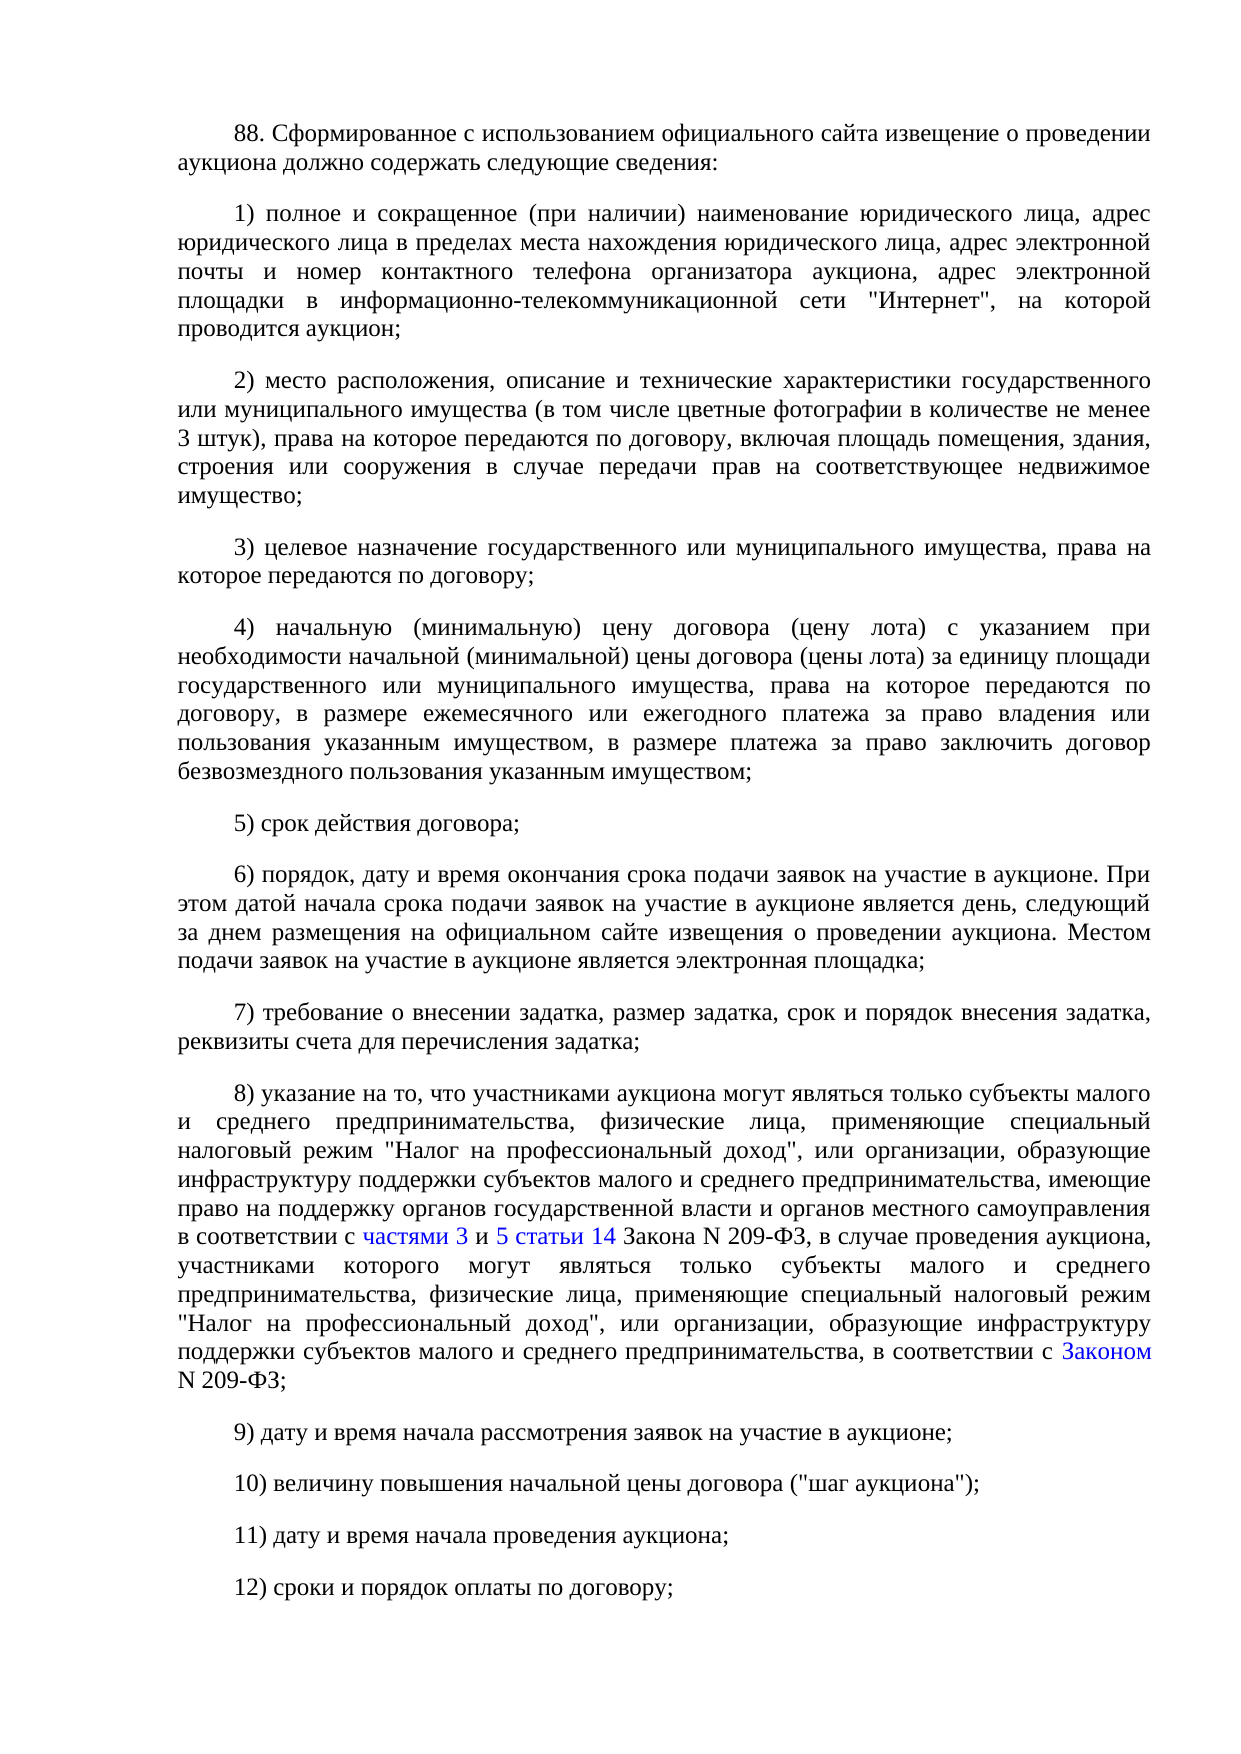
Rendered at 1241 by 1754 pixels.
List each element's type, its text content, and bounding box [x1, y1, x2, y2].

text 7) требование о внесении задатка, размер задатка, срок и порядок внесения задатка, реквизиты счета для перечисления задатка; [177, 997, 1152, 1055]
text 6) порядок, дату и время окончания срока подачи заявок на участие в аукционе. При этом датой начала срока подачи заявок на участие в аукционе является день, следующий за днем размещения на официальном сайте извещения о проведении аукциона. Местом подачи заявок на участие в аукционе является электронная площадка; [177, 859, 1152, 974]
text 4) начальную (минимальную) цену договора (цену лота) с указанием при необходимости начальной (минимальной) цены договора (цены лота) за единицу площади государственного или муниципального имущества, права на которое передаются по договору, в размере ежемесячного или ежегодного платежа за право владения или пользования указанным имуществом, в размере платежа за право заключить договор безвозмездного пользования указанным имуществом; [177, 612, 1152, 785]
text 9) дату и время начала рассмотрения заявок на участие в аукционе; [177, 1417, 1152, 1446]
text 3) целевое назначение государственного или муниципального имущества, права на которое передаются по договору; [177, 532, 1152, 589]
text 10) величину повышения начальной цены договора ("шаг аукциона"); [177, 1468, 1152, 1497]
text 11) дату и время начала проведения аукциона; [177, 1520, 1152, 1549]
text 5) срок действия договора; [177, 808, 1152, 836]
text 1) полное и сокращенное (при наличии) наименование юридического лица, адрес юридического лица в пределах места нахождения юридического лица, адрес электронной почты и номер контактного телефона организатора аукциона, адрес электронной площадки в информационно-телекоммуникационной сети "Интернет", на которой проводится аукцион; [177, 198, 1152, 342]
text 12) сроки и порядок оплаты по договору; [177, 1572, 1152, 1601]
text 2) место расположения, описание и технические характеристики государственного или муниципального имущества (в том числе цветные фотографии в количестве не менее 3 штук), права на которое передаются по договору, включая площадь помещения, здания, строения или сооружения в случае передачи прав на соответствующее недвижимое имущество; [177, 365, 1152, 509]
text 8) указание на то, что участниками аукциона могут являться только субъекты малого и среднего предпринимательства, физические лица, применяющие специальный налоговый режим "Налог на профессиональный доход", или организации, образующие инфраструктуру поддержки субъектов малого и среднего предпринимательства, имеющие право на поддержку органов государственной власти и органов местного самоуправления в соответствии с частями 3 и 5 статьи 14 Закона N 209-ФЗ, в случае проведения аукциона, участниками которого могут являться только субъекты малого и среднего предпринимательства, физические лица, применяющие специальный налоговый режим "Налог на профессиональный доход", или организации, образующие инфраструктуру поддержки субъектов малого и среднего предпринимательства, в соответствии с Законом N 209-ФЗ; [177, 1078, 1152, 1394]
text 88. Сформированное с использованием официального сайта извещение о проведении аукциона должно содержать следующие сведения: [177, 118, 1152, 176]
